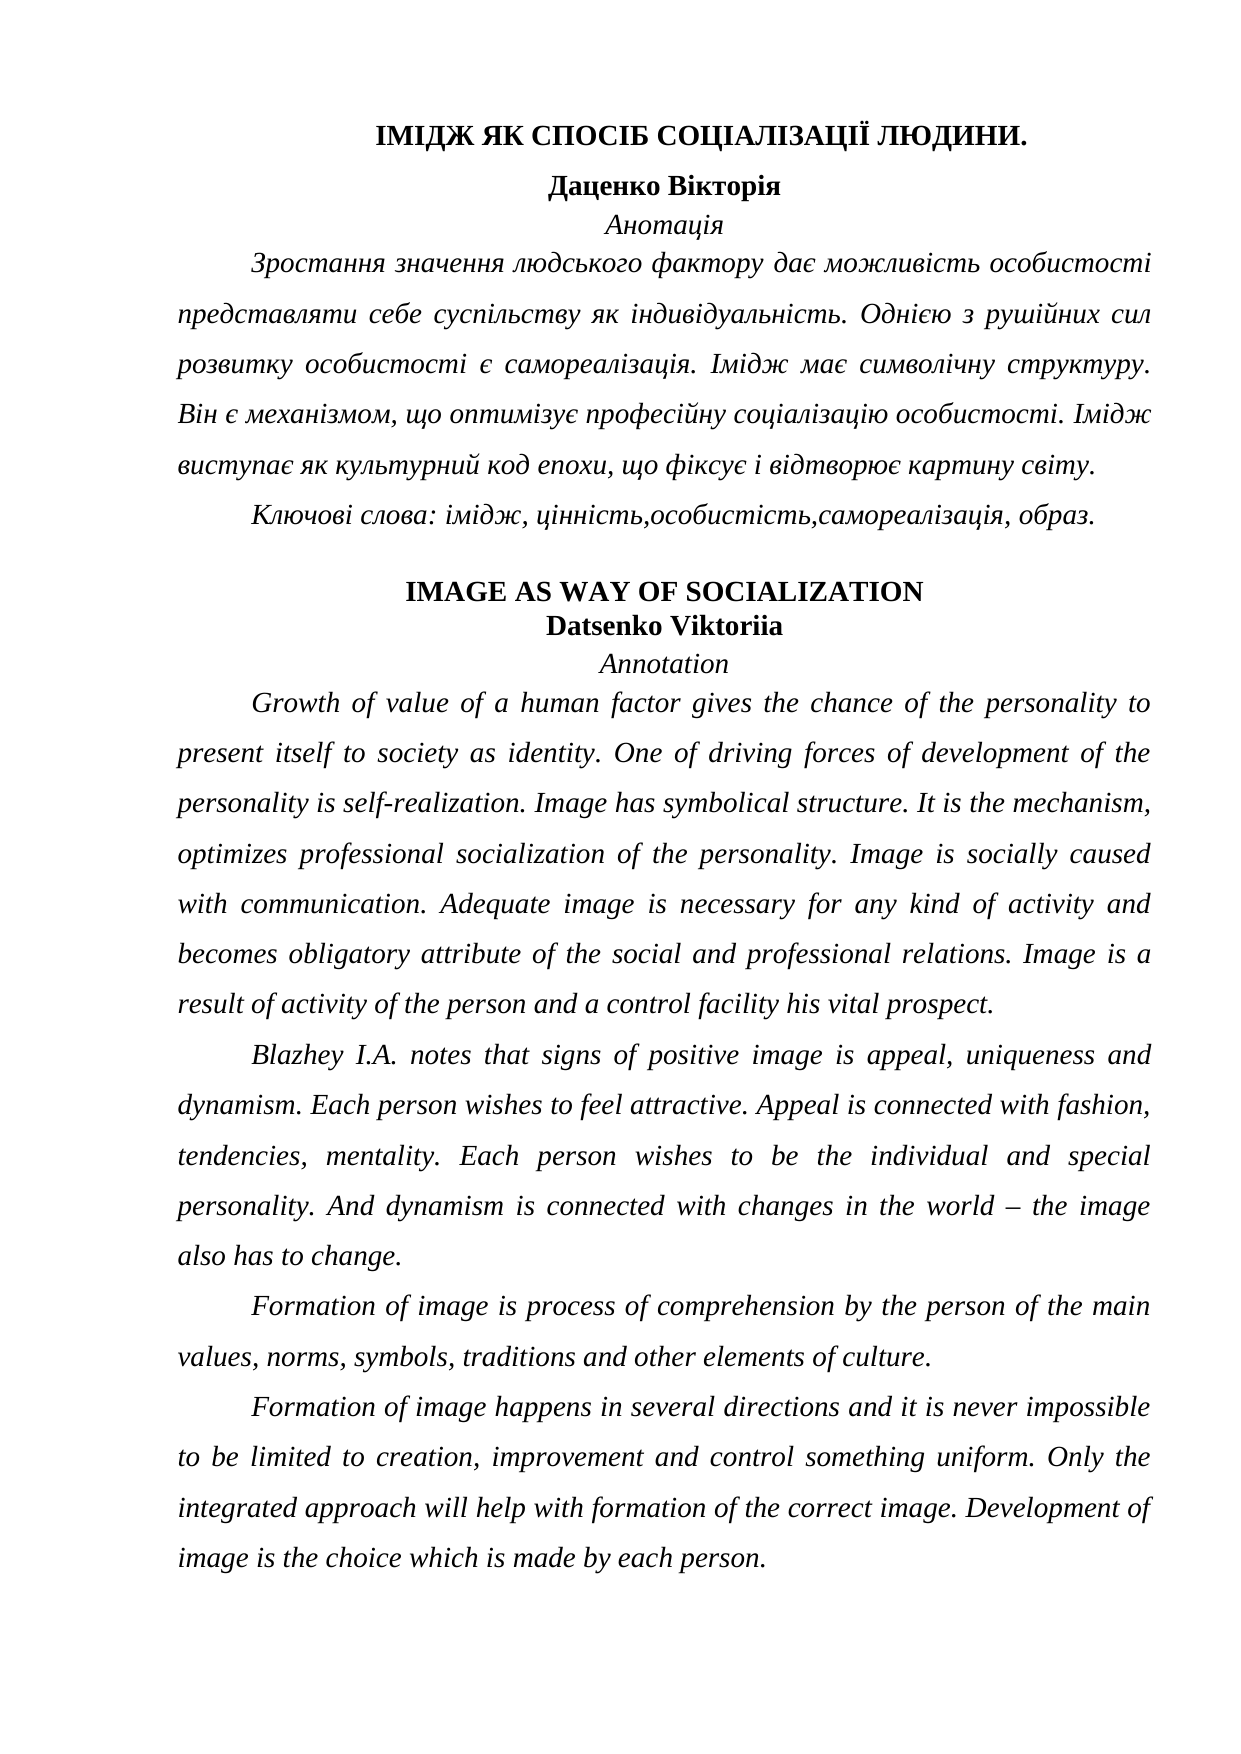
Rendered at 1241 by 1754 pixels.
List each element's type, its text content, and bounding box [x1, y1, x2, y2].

text Даценко Вікторія [177, 168, 1152, 202]
text Зростання значення людського фактору дає можливість особистості представляти себе суспільству як індивідуальність. Однією з рушійних сил розвитку особистості є самореалізація. Імідж має символічну структуру. Він є механізмом, що оптимізує професійну соціалізацію особистості. Імідж виступає як культурний код епохи, що фіксує і відтворює картину світу. [177, 246, 1152, 480]
text Datsenko Viktoriia [177, 608, 1152, 641]
text Annotation [177, 646, 1152, 680]
text ІМІДЖ ЯК СПОСІБ СОЦІАЛІЗАЦІЇ ЛЮДИНИ. [177, 118, 1152, 152]
text Formation of image is process of comprehension by the person of the main values, norms, symbols, traditions and other elements of culture. [177, 1288, 1152, 1372]
text Анотація [177, 207, 1152, 241]
text Growth of value of a human factor gives the chance of the personality to present itself to society as identity. One of driving forces of development of the personality is self-realization. Image has symbolical structure. It is the mechanism, optimizes professional socialization of the personality. Image is socially caused with communication. Adequate image is necessary for any kind of activity and becomes obligatory attribute of the social and professional relations. Image is a result of activity of the person and a control facility his vital prospect. [177, 685, 1152, 1020]
text IMAGE AS WAY OF SOCIALIZATION [177, 574, 1152, 608]
text Formation of image happens in several directions and it is never impossible to be limited to creation, improvement and control something uniform. Only the integrated approach will help with formation of the correct image. Development of image is the choice which is made by each person. [177, 1389, 1152, 1574]
text Ключові слова: імідж, цінність,особистість,самореалізація, образ. [177, 497, 1152, 531]
text Blazhey I.A. notes that signs of positive image is appeal, uniqueness and dynamism. Each person wishes to feel attractive. Appeal is connected with fashion, tendencies, mentality. Each person wishes to be the individual and special personality. And dynamism is connected with changes in the world – the image also has to change. [177, 1037, 1152, 1272]
